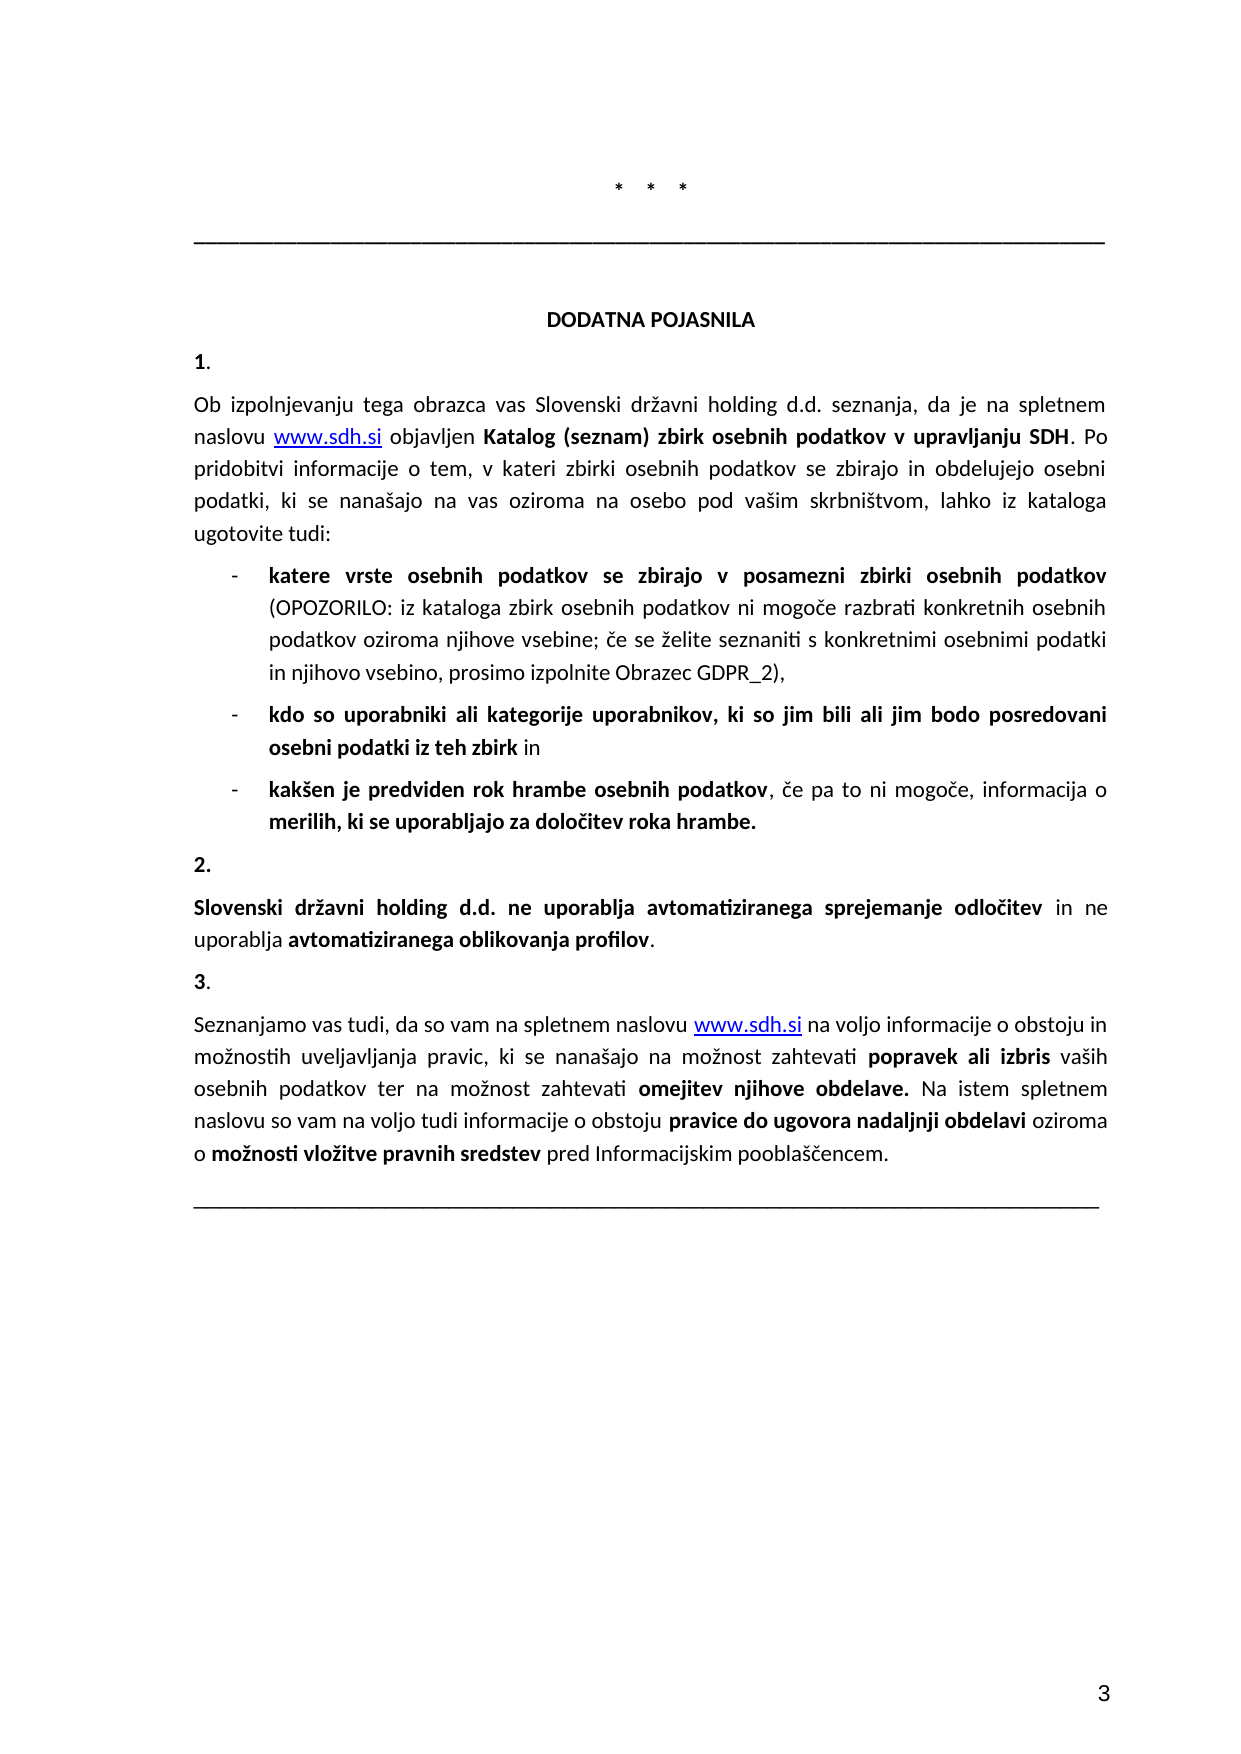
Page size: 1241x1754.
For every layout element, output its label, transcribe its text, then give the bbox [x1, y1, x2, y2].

text Ob izpolnjevanju tega obrazca vas Slovenski državni holding d.d. seznanja, da je na spletnem naslovu www.sdh.si objavljen Katalog (seznam) zbirk osebnih podatkov v upravljanju SDH. Po pridobitvi informacije o tem, v kateri zbirki osebnih podatkov se zbirajo in obdelujejo osebni podatki, ki se nanašajo na vas oziroma na osebo pod vašim skrbništvom, lahko iz kataloga ugotovite tudi: [194, 390, 1108, 547]
text 1. [194, 347, 1108, 375]
text Slovenski državni holding d.d. ne uporablja avtomatiziranega sprejemanje odločitev in ne uporablja avtomatiziranega oblikovanja profilov. [194, 893, 1108, 953]
text DODATNA POJASNILA [194, 305, 1108, 333]
list kakšen je predviden rok hrambe osebnih podatkov, če pa to ni mogoče, informacija o merilih, ki se uporabljajo za določitev roka hrambe. [231, 775, 1108, 835]
text Seznanjamo vas tudi, da so vam na spletnem naslovu www.sdh.si na voljo informacije o obstoju in možnostih uveljavljanja pravic, ki se nanašajo na možnost zahtevati popravek ali izbris vaših osebnih podatkov ter na možnost zahtevati omejitev njihove obdelave. Na istem spletnem naslovu so vam na voljo tudi informacije o obstoju pravice do ugovora nadaljnji obdelavi oziroma o možnosti vložitve pravnih sredstev pred Informacijskim pooblaščencem. [194, 1010, 1108, 1167]
text 3. [194, 967, 1108, 995]
text * * * [194, 177, 1108, 205]
list katere vrste osebnih podatkov se zbirajo v posamezni zbirki osebnih podatkov (OPOZORILO: iz kataloga zbirk osebnih podatkov ni mogoče razbrati konkretnih osebnih podatkov oziroma njihove vsebine; če se želite seznaniti s konkretnimi osebnimi podatki in njihovo vsebino, prosimo izpolnite Obrazec GDPR_2), [231, 561, 1108, 686]
list kdo so uporabniki ali kategorije uporabnikov, ki so jim bili ali jim bodo posredovani osebni podatki iz teh zbirk in [231, 700, 1108, 761]
text ________________________________________________________________________________ [194, 219, 1108, 247]
text _______________________________________________________________________ [194, 1181, 1110, 1211]
text 2. [194, 850, 1108, 878]
